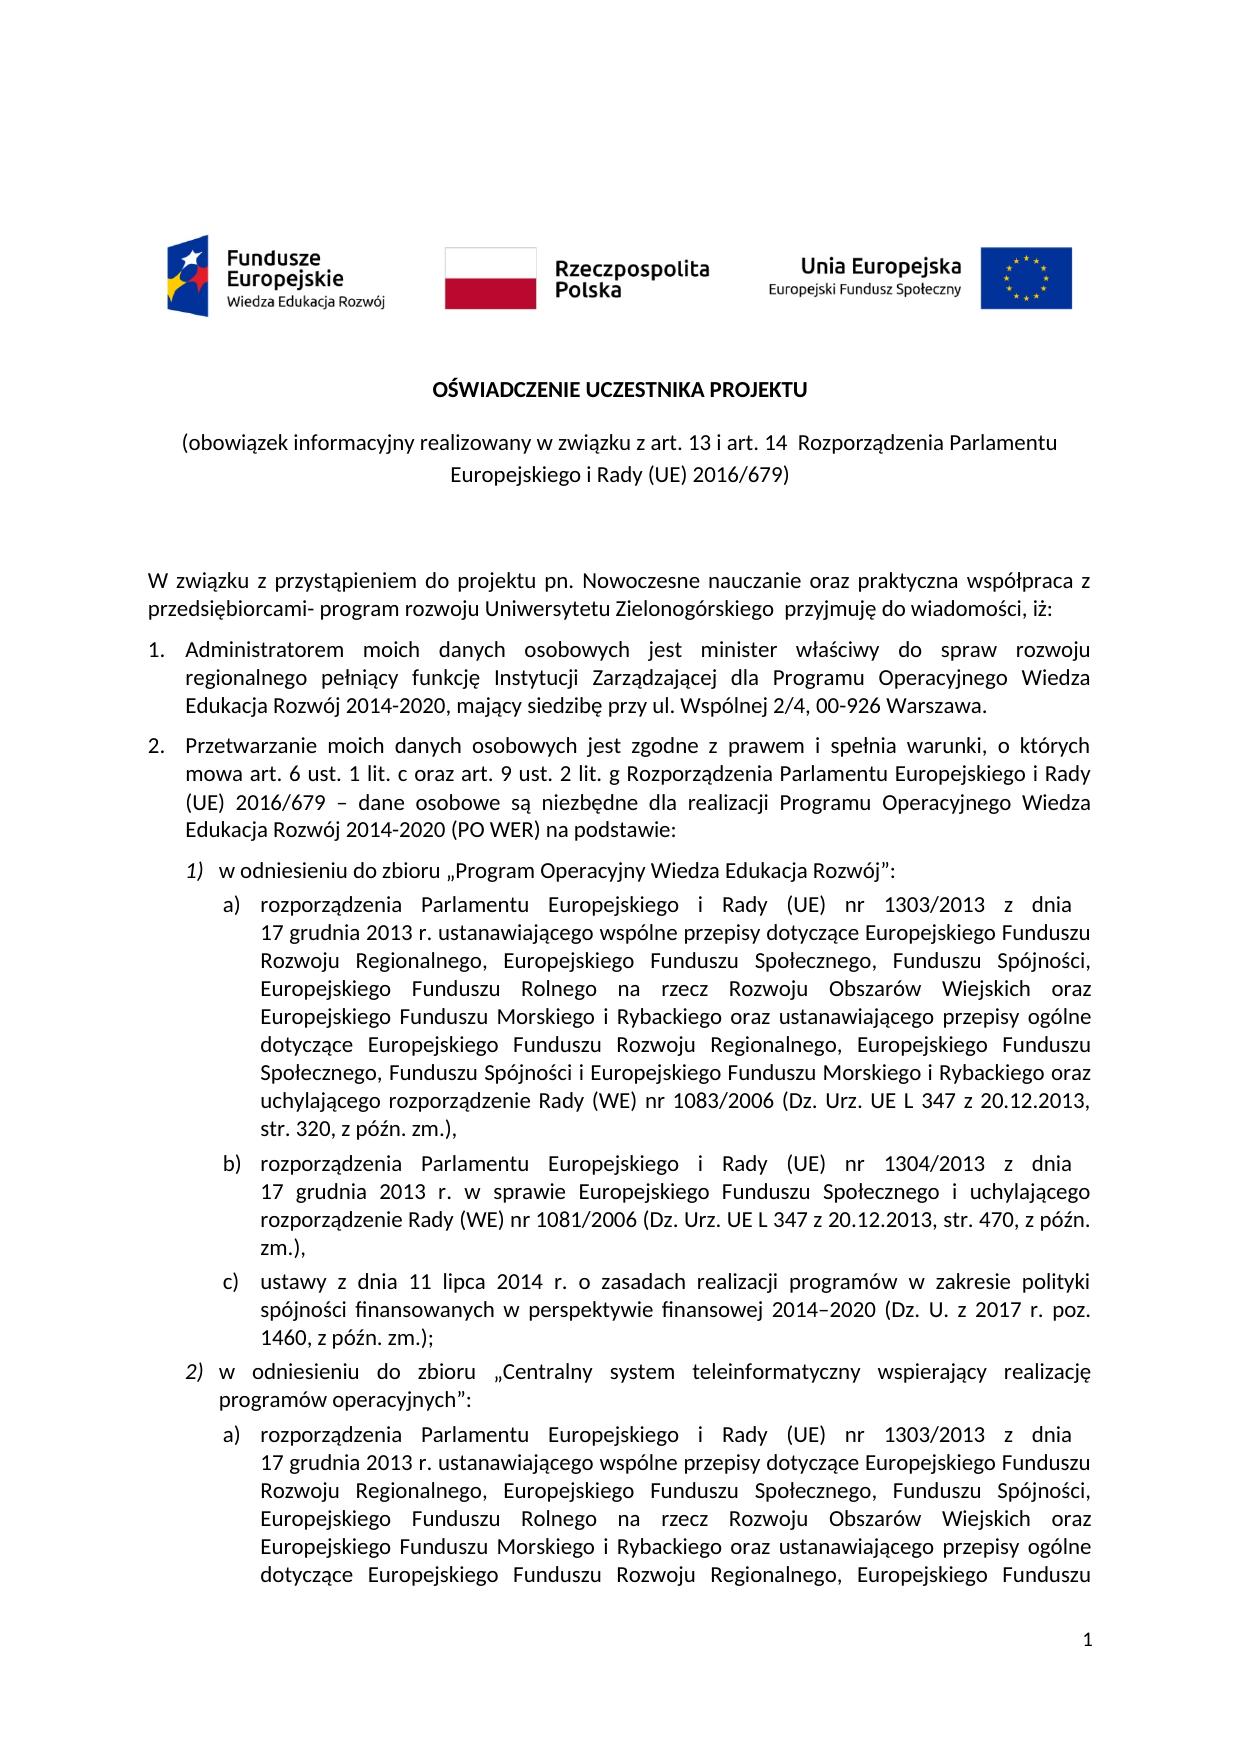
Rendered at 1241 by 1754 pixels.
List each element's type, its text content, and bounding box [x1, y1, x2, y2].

list w odniesieniu do zbioru „Program Operacyjny Wiedza Edukacja Rozwój”: [185, 856, 1092, 884]
list rozporządzenia Parlamentu Europejskiego i Rady (UE) nr 1303/2013 z dnia 17 grudnia 2013 r. ustanawiającego wspólne przepisy dotyczące Europejskiego Funduszu Rozwoju Regionalnego, Europejskiego Funduszu Społecznego, Funduszu Spójności, Europejskiego Funduszu Rolnego na rzecz Rozwoju Obszarów Wiejskich oraz Europejskiego Funduszu Morskiego i Rybackiego oraz ustanawiającego przepisy ogólne dotyczące Europejskiego Funduszu Rozwoju Regionalnego, Europejskiego Funduszu Społecznego, Funduszu Spójności i Europejskiego Funduszu Morskiego i Rybackiego oraz uchylającego rozporządzenie Rady (WE) nr 1083/2006 (Dz. Urz. UE L 347 z 20.12.2013, str. 320, z późn. zm.), [223, 890, 1092, 1143]
text (obowiązek informacyjny realizowany w związku z art. 13 i art. 14 Rozporządzenia Parlamentu Europejskiego i Rady (UE) 2016/679) [148, 428, 1092, 488]
list w odniesieniu do zbioru „Centralny system teleinformatyczny wspierający realizację programów operacyjnych”: [185, 1357, 1092, 1413]
list Przetwarzanie moich danych osobowych jest zgodne z prawem i spełnia warunki, o których mowa art. 6 ust. 1 lit. c oraz art. 9 ust. 2 lit. g Rozporządzenia Parlamentu Europejskiego i Rady (UE) 2016/679 – dane osobowe są niezbędne dla realizacji Programu Operacyjnego Wiedza Edukacja Rozwój 2014-2020 (PO WER) na podstawie: [148, 732, 1092, 844]
text OŚWIADCZENIE UCZESTNIKA PROJEKTU [148, 375, 1092, 403]
picture [147, 215, 1092, 337]
list rozporządzenia Parlamentu Europejskiego i Rady (UE) nr 1304/2013 z dnia 17 grudnia 2013 r. w sprawie Europejskiego Funduszu Społecznego i uchylającego rozporządzenie Rady (WE) nr 1081/2006 (Dz. Urz. UE L 347 z 20.12.2013, str. 470, z późn. zm.), [223, 1149, 1092, 1261]
text W związku z przystąpieniem do projektu pn. Nowoczesne nauczanie oraz praktyczna współpraca z przedsiębiorcami- program rozwoju Uniwersytetu Zielonogórskiego przyjmuję do wiadomości, iż: [148, 566, 1092, 622]
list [223, 1420, 1092, 1588]
list ustawy z dnia 11 lipca 2014 r. o zasadach realizacji programów w zakresie polityki spójności finansowanych w perspektywie finansowej 2014–2020 (Dz. U. z 2017 r. poz. 1460, z późn. zm.); [223, 1267, 1092, 1351]
list Administratorem moich danych osobowych jest minister właściwy do spraw rozwoju regionalnego pełniący funkcję Instytucji Zarządzającej dla Programu Operacyjnego Wiedza Edukacja Rozwój 2014-2020, mający siedzibę przy ul. Wspólnej 2/4, 00-926 Warszawa. [148, 635, 1092, 719]
